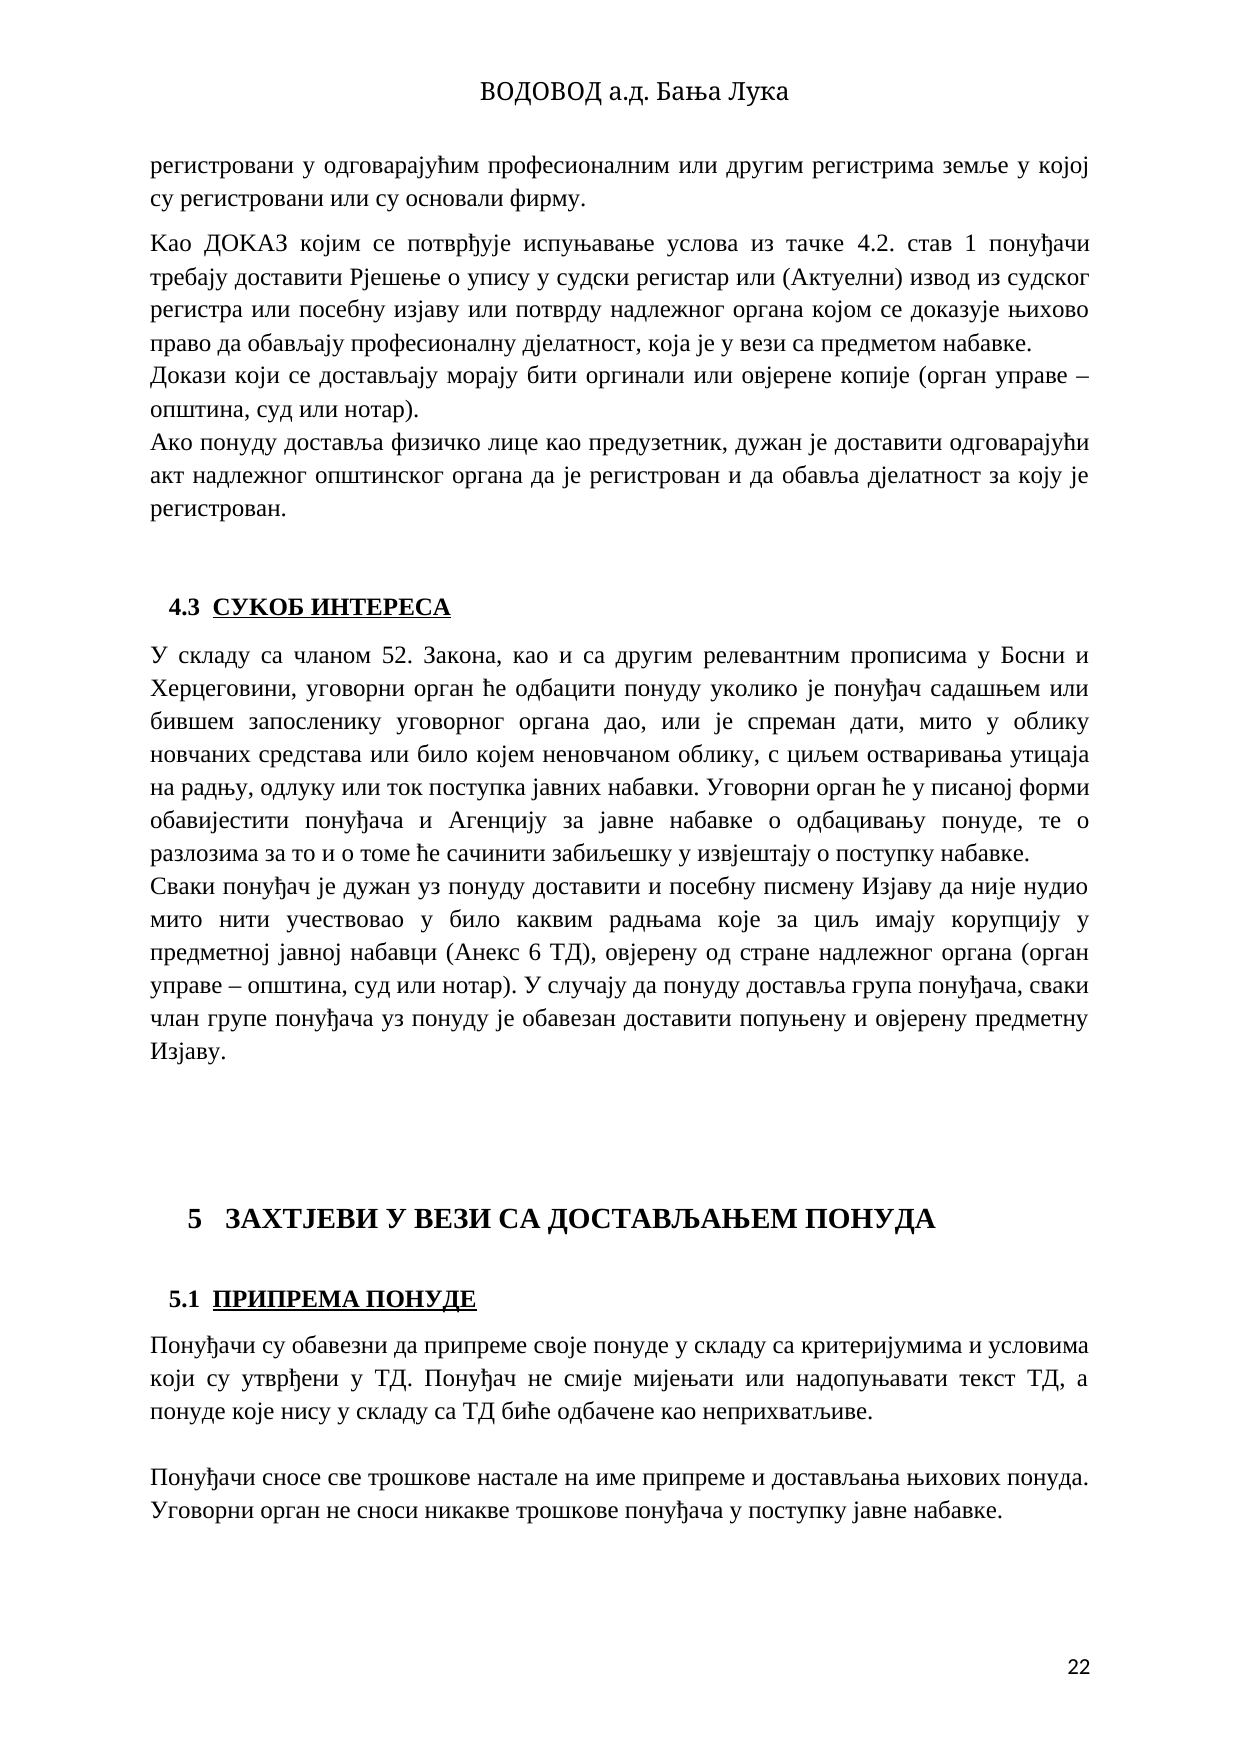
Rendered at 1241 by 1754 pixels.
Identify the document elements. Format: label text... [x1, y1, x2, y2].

text Понуђачи су обавезни да припреме своје понуде у складу са критеријумима и условима који су утврђени у ТД. Понуђач не смије мијењати или надопуњавати текст ТД, а понуде које нису у складу са ТД биће одбачене као неприхватљиве. [150, 1330, 1090, 1425]
text Kао ДОKАЗ којим се потврђује испуњавање услова из тачке 4.2. став 1 понуђачи требају доставити Рјешење о упису у судски регистар или (Актуелни) извод из судског регистра или посебну изјаву или потврду надлежног органа којом се доказује њихово право да обављају професионалну дјелатност, која је у вези са предметом набавке. [150, 228, 1090, 356]
text Понуђачи сносе све трошкове настале на име припреме и достављања њихових понуда. Уговорни орган не сноси никакве трошкове понуђача у поступку јавне набавке. [150, 1462, 1090, 1524]
text Докази који се достављају морају бити оргинали или овјерене копије (орган управе – општина, суд или нотар). [150, 361, 1090, 422]
subtitle ПРИПРЕМА ПОНУДЕ [169, 1284, 1090, 1313]
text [150, 150, 1090, 212]
subtitle СУKОБ ИНТЕРЕСА [169, 592, 1090, 621]
text У складу са чланом 52. Закона, као и са другим релевантним прописима у Босни и Херцеговини, уговорни орган ће одбацити понуду уколико је понуђач садашњем или бившем запосленику уговорног органа дао, или је спреман дати, мито у облику новчаних средстава или било којем неновчаном облику, с циљем остваривања утицаја на радњу, одлуку или ток поступка јавних набавки. Уговорни орган ће у писаној форми обавијестити понуђача и Агенцију за јавне набавке о одбацивању понуде, те о разлозима за то и о томе ће сачинити забиљешку у извјештају о поступку набавке. [150, 640, 1090, 867]
text Сваки понуђач је дужан уз понуду доставити и посебну писмену Изјаву да није нудио мито нити учествовао у било каквим радњама које за циљ имају корупцију у предметној јавној набавци (Анекс 6 ТД), овјерену од стране надлежног органа (орган управе – општина, суд или нотар). У случају да понуду доставља група понуђача, сваки члан групе понуђача уз понуду је обавезан доставити попуњену и овјерену предметну Изјаву. [150, 871, 1090, 1065]
text Ако понуду доставља физичко лице као предузетник, дужан је доставити одговарајући акт надлежног општинског органа да је регистрован и да обавља дјелатност за коју је регистрован. [150, 427, 1090, 521]
subtitle ЗАХТЈЕВИ У ВЕЗИ СА ДОСТАВЉАЊЕМ ПОНУДА [187, 1201, 1090, 1235]
